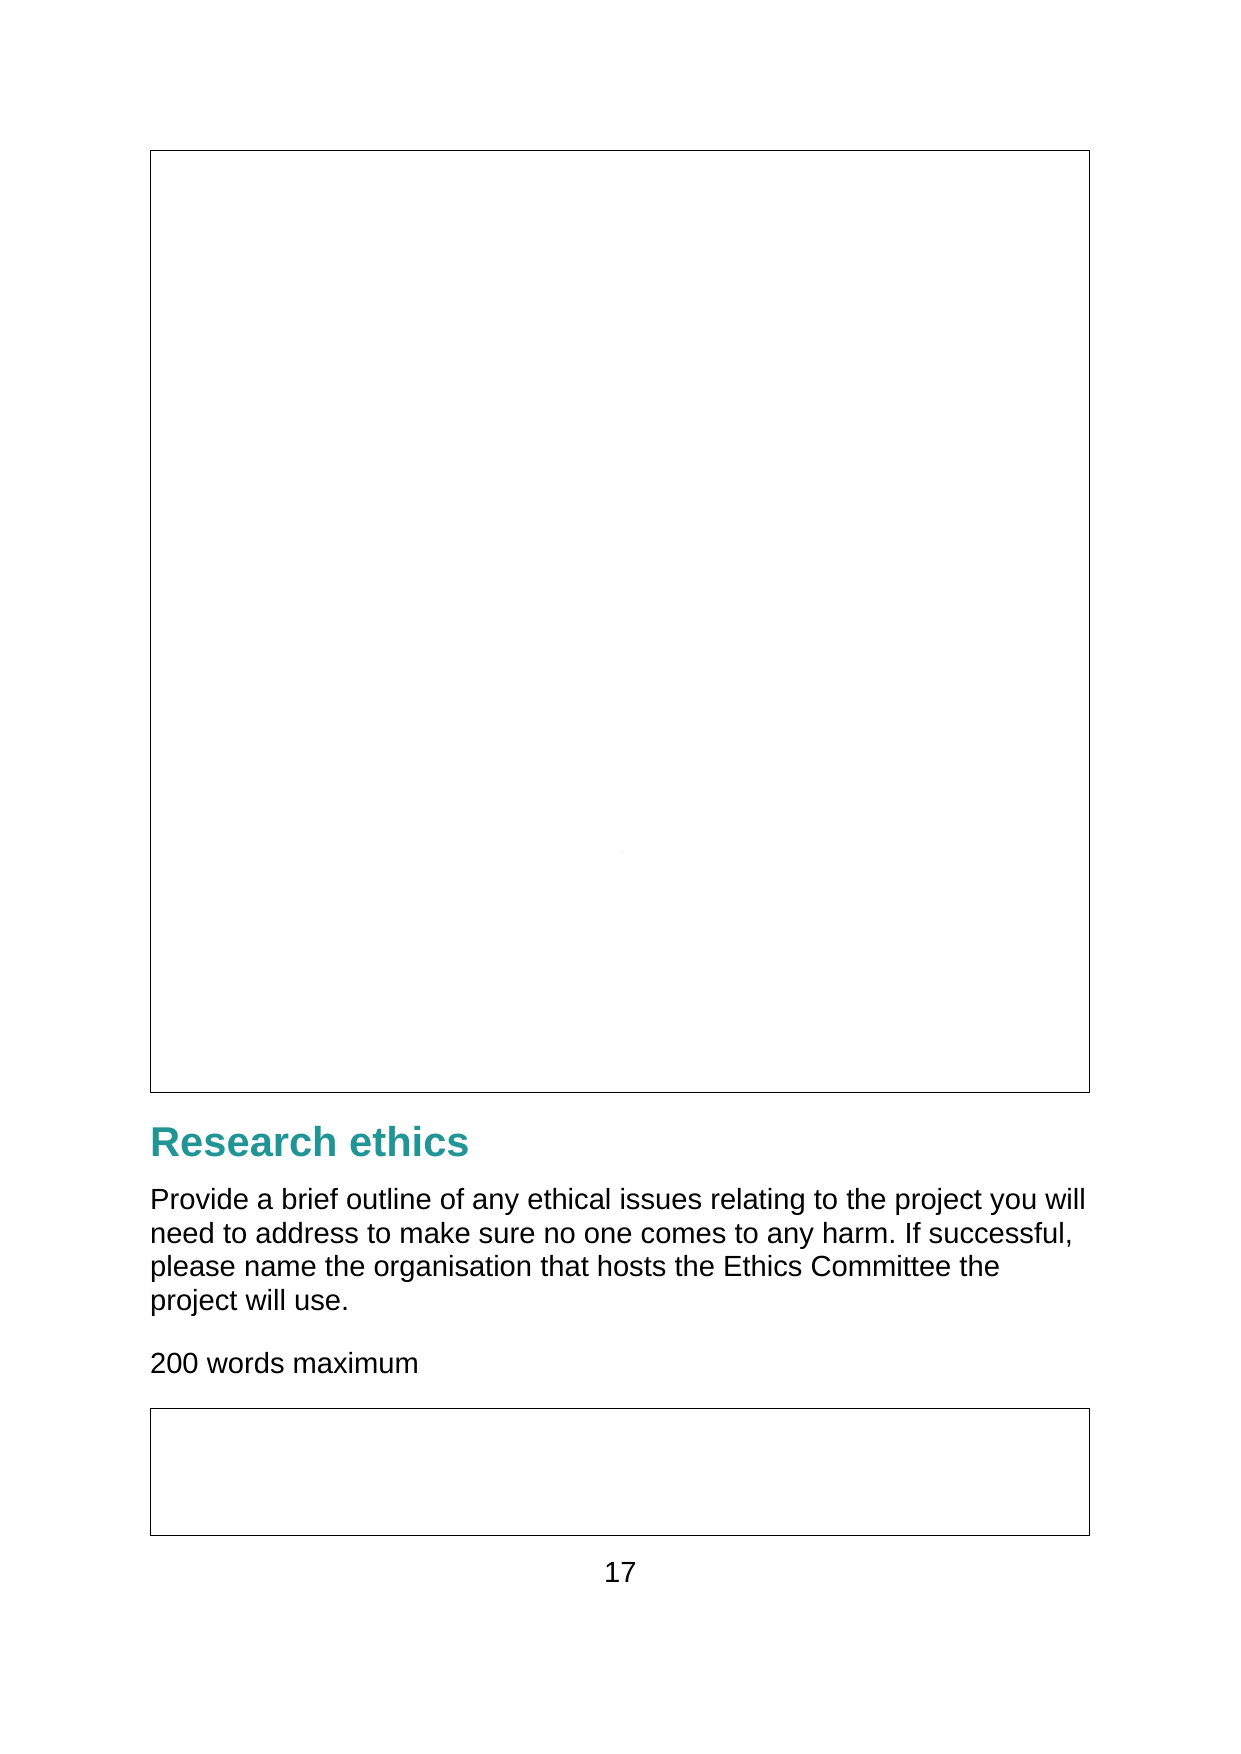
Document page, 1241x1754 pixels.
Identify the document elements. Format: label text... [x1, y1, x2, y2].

table_header [151, 151, 1089, 1092]
text Provide a brief outline of any ethical issues relating to the project you will need to address to make sure no one comes to any harm. If successful, please name the organisation that hosts the Ethics Committee the project will use. [150, 1182, 1090, 1316]
subtitle Research ethics [150, 1118, 1090, 1166]
table_header [151, 1409, 1089, 1535]
text 200 words maximum [150, 1346, 1090, 1379]
